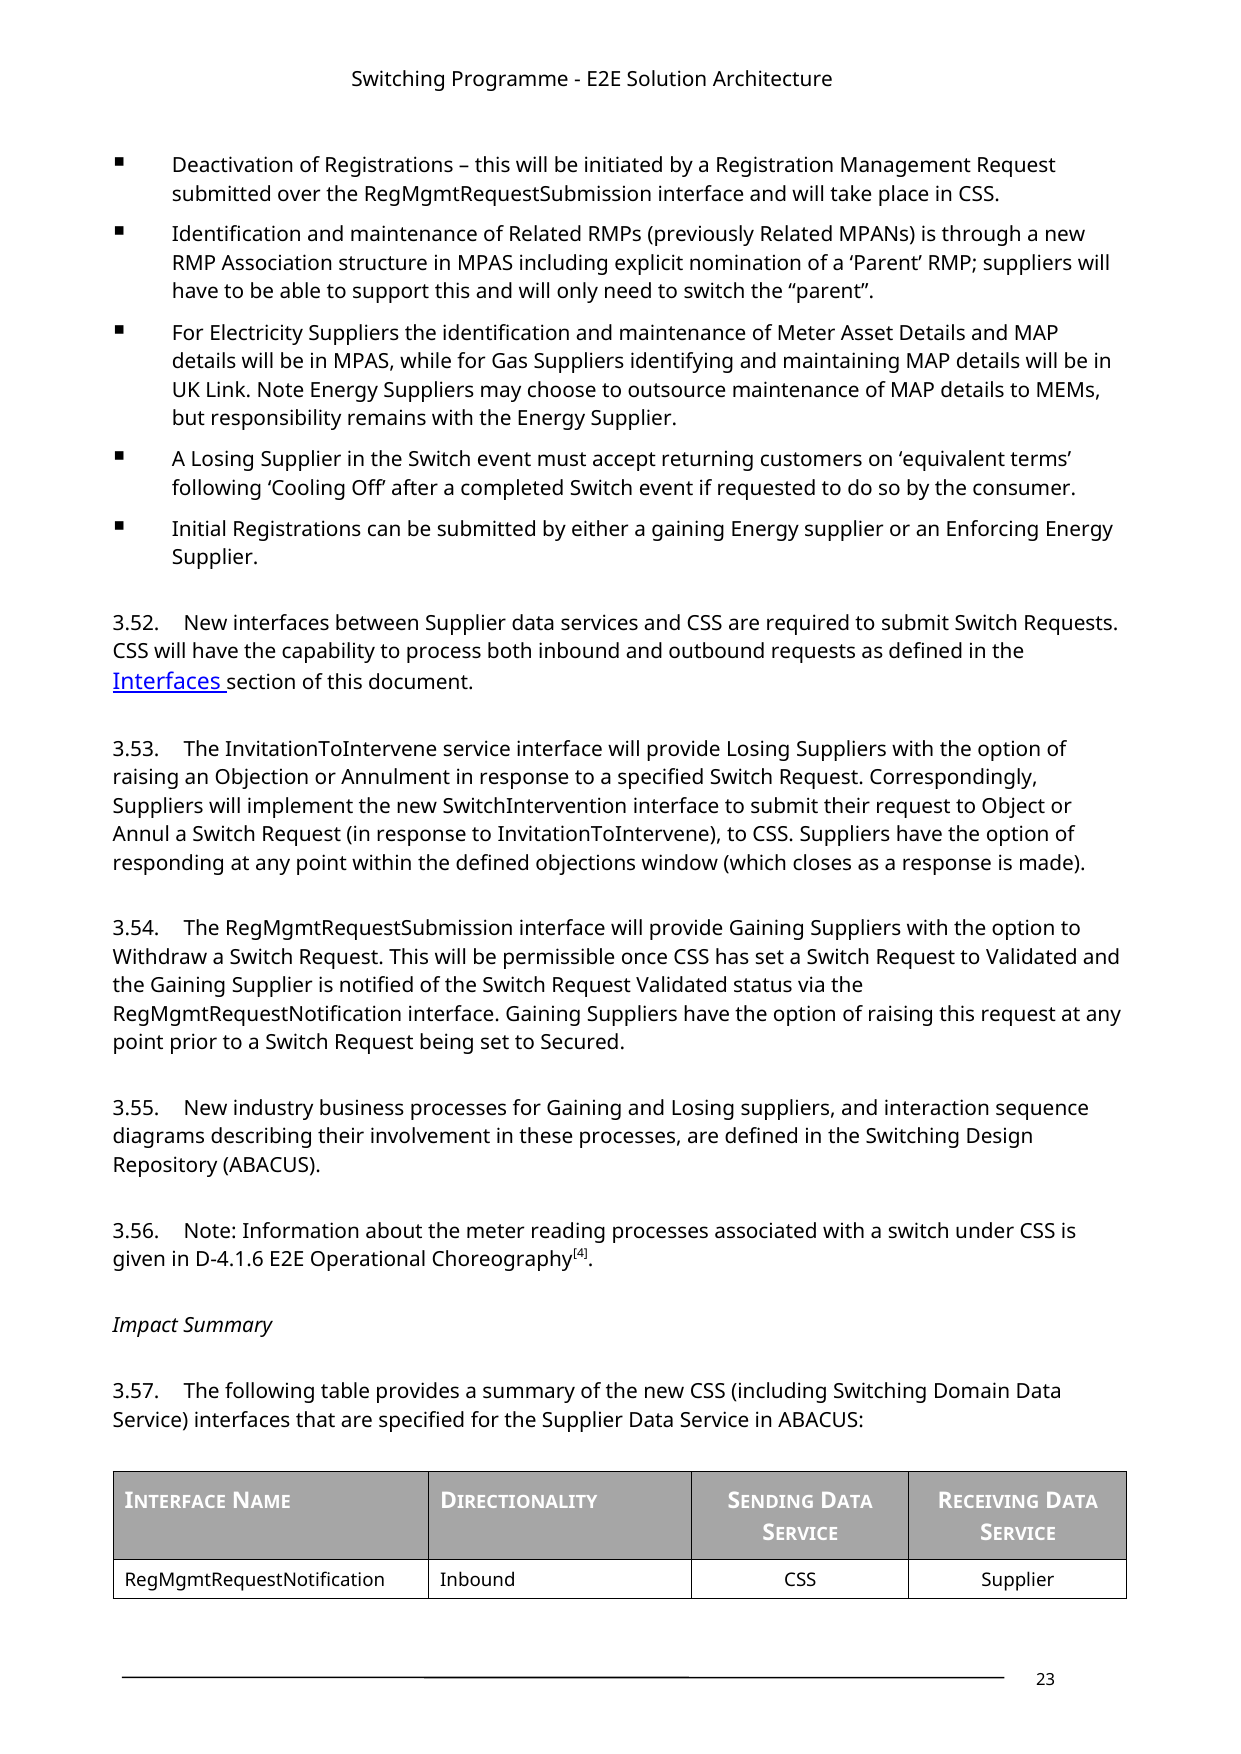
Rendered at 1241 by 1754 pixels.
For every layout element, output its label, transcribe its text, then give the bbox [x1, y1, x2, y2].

table_cell RegMgmtRequestNotification [114, 1560, 428, 1598]
table_header Directionality [429, 1472, 691, 1559]
list Identification and maintenance of Related RMPs (previously Related MPANs) is through a new RMP Association structure in MPAS including explicit nomination of a ‘Parent’ RMP; suppliers will have to be able to support this and will only need to switch the “parent”. [112, 219, 1128, 305]
text The following table provides a summary of the new CSS (including Switching Domain Data Service) interfaces that are specified for the Supplier Data Service in ABACUS: [112, 1376, 1128, 1433]
text The RegMgmtRequestSubmission interface will provide Gaining Suppliers with the option to Withdraw a Switch Request. This will be permissible once CSS has set a Switch Request to Validated and the Gaining Supplier is notified of the Switch Request Validated status via the RegMgmtRequestNotification interface. Gaining Suppliers have the option of raising this request at any point prior to a Switch Request being set to Secured. [112, 913, 1128, 1056]
text Note: Information about the meter reading processes associated with a switch under CSS is given in D-4.1.6 E2E Operational Choreography[4]. [112, 1216, 1128, 1273]
text New interfaces between Supplier data services and CSS are required to submit Switch Requests. CSS will have the capability to process both inbound and outbound requests as defined in the Interfaces section of this document. [112, 608, 1128, 696]
table_header Sending Data Service [692, 1472, 908, 1559]
list Initial Registrations can be submitted by either a gaining Energy supplier or an Enforcing Energy Supplier. [112, 514, 1128, 571]
table_cell Inbound [429, 1560, 691, 1598]
list A Losing Supplier in the Switch event must accept returning customers on ‘equivalent terms’ following ‘Cooling Off’ after a completed Switch event if requested to do so by the consumer. [112, 444, 1128, 501]
text New industry business processes for Gaining and Losing suppliers, and interaction sequence diagrams describing their involvement in these processes, are defined in the Switching Design Repository (ABACUS). [112, 1093, 1128, 1178]
text The InvitationToIntervene service interface will provide Losing Suppliers with the option of raising an Objection or Annulment in response to a specified Switch Request. Correspondingly, Suppliers will implement the new SwitchIntervention interface to submit their request to Object or Annul a Switch Request (in response to InvitationToIntervene), to CSS. Suppliers have the option of responding at any point within the defined objections window (which closes as a response is made). [112, 734, 1128, 876]
subtitle Impact Summary [112, 1310, 1128, 1339]
table_cell CSS [692, 1560, 908, 1598]
table_header Receiving Data Service [909, 1472, 1126, 1559]
table_header Interface Name [114, 1472, 428, 1559]
list Deactivation of Registrations – this will be initiated by a Registration Management Request submitted over the RegMgmtRequestSubmission interface and will take place in CSS. [112, 150, 1128, 207]
table_cell Supplier [909, 1560, 1126, 1598]
list For Electricity Suppliers the identification and maintenance of Meter Asset Details and MAP details will be in MPAS, while for Gas Suppliers identifying and maintaining MAP details will be in UK Link. Note Energy Suppliers may choose to outsource maintenance of MAP details to MEMs, but responsibility remains with the Energy Supplier. [112, 318, 1128, 432]
